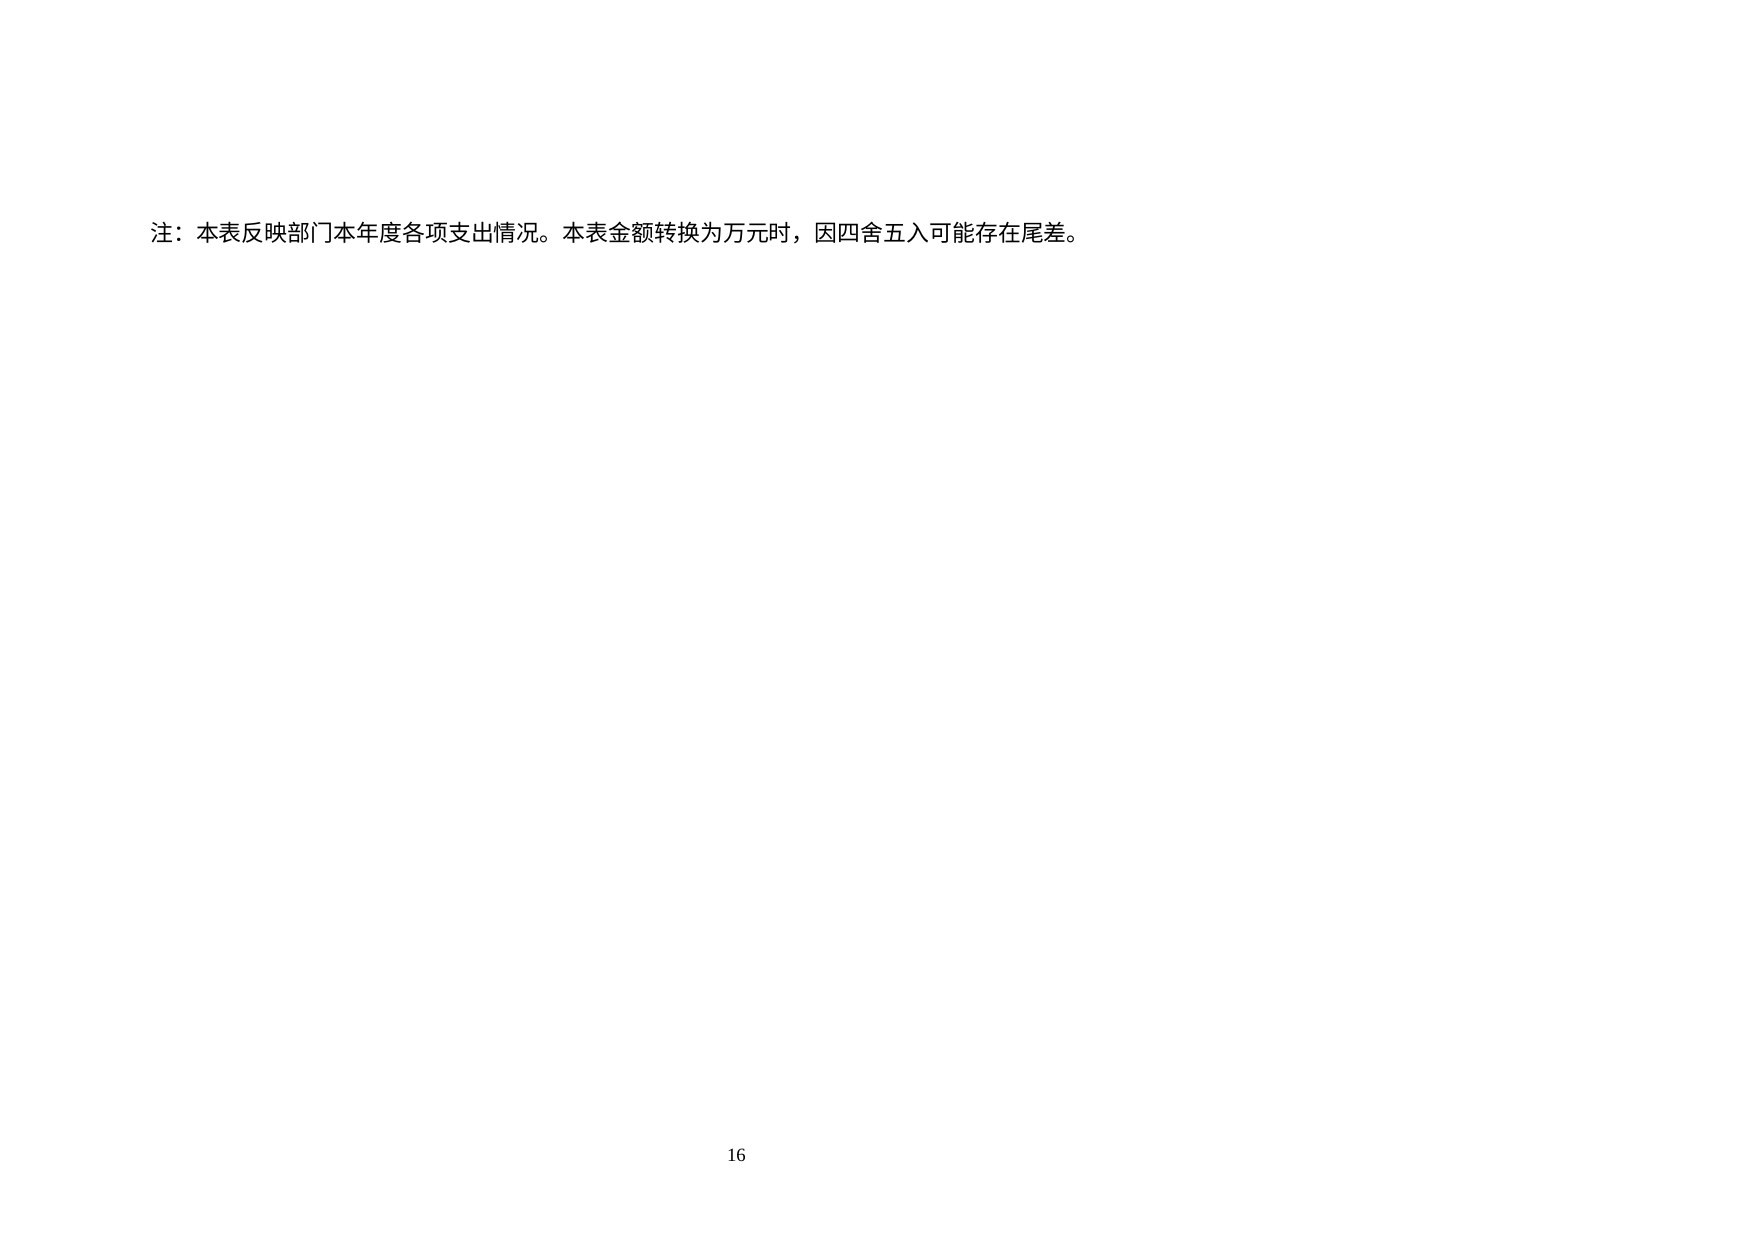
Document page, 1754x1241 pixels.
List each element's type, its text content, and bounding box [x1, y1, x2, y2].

table_cell 注：本表反映部门本年度各项支出情况。本表金额转换为万元时，因四舍五入可能存在尾差。 [139, 198, 1578, 264]
